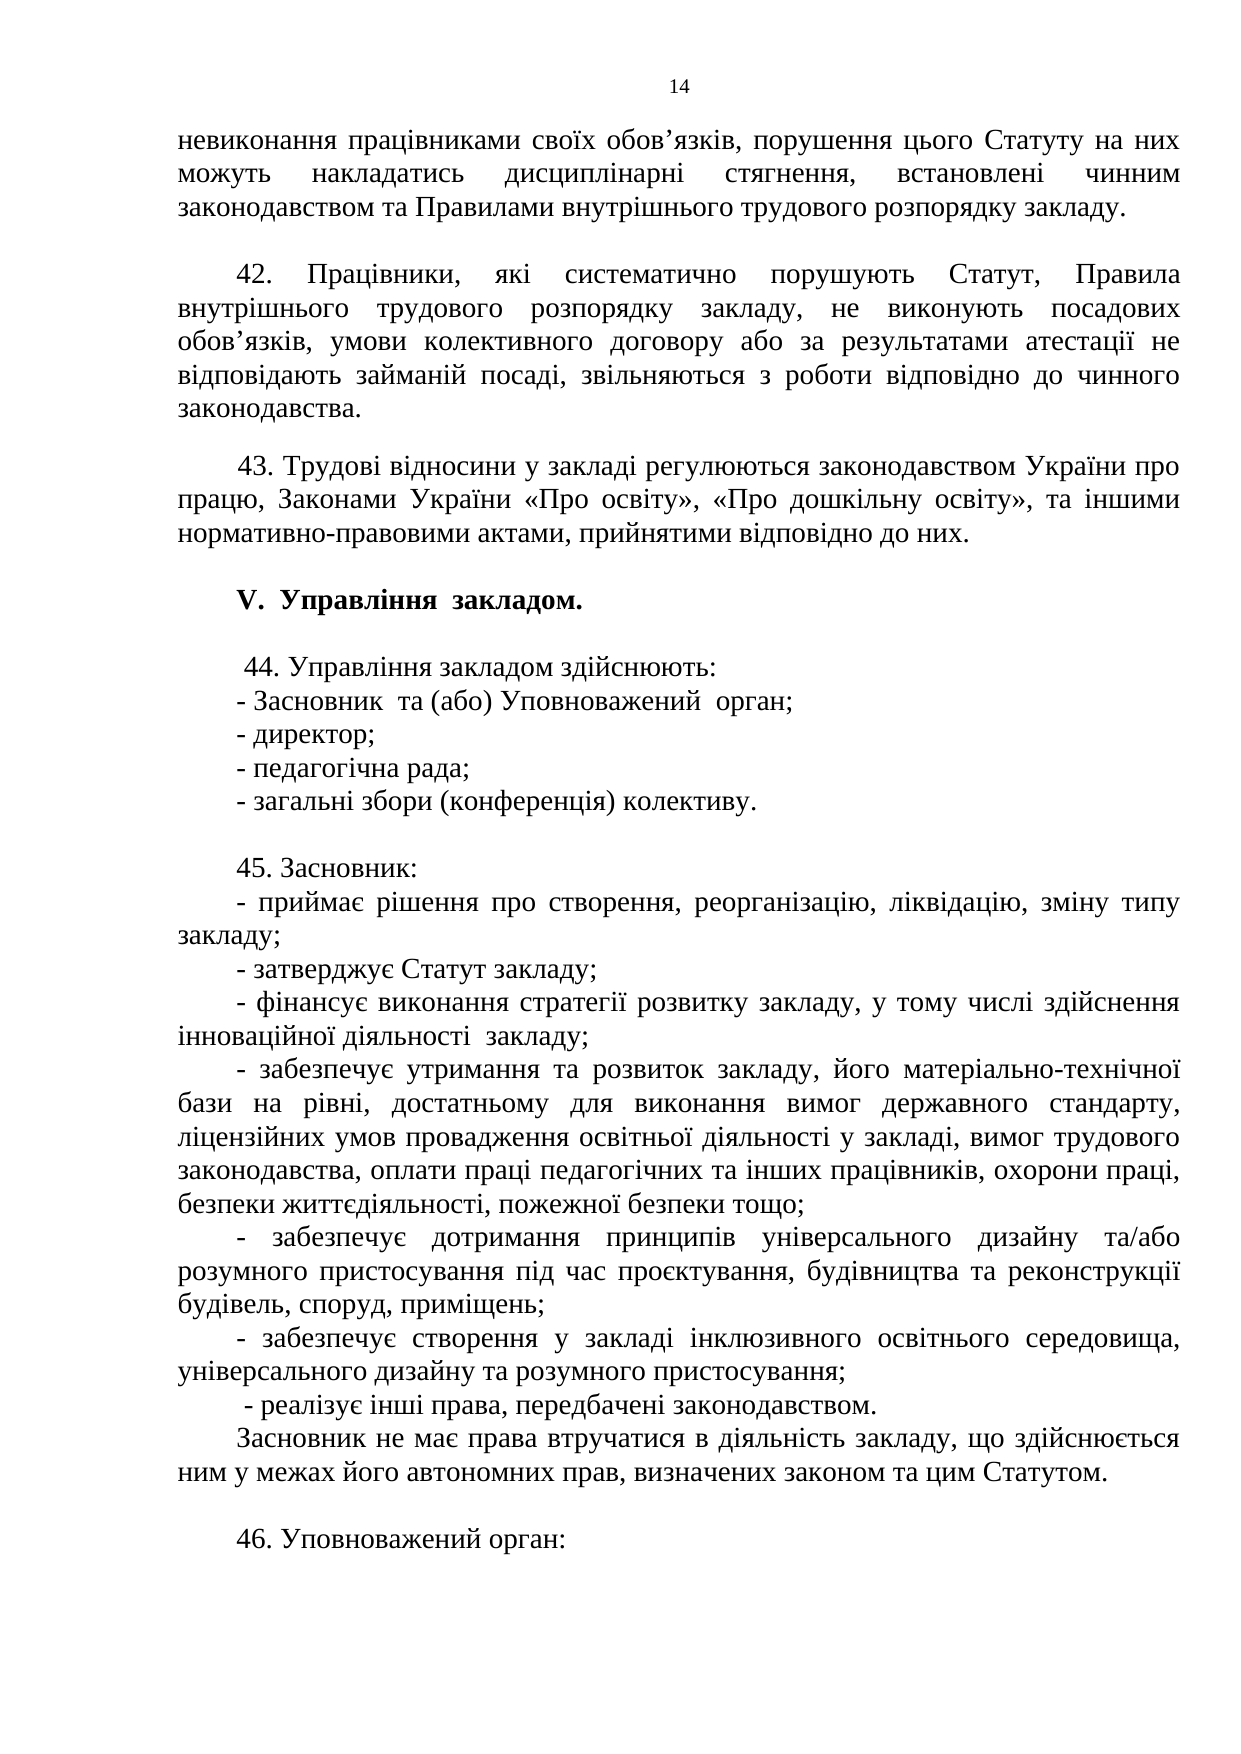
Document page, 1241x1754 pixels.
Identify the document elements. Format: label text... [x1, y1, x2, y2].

text 44. Управління закладом здійснюють: [177, 649, 1181, 683]
text - педагогічна рада; [177, 750, 1181, 783]
text 46. Уповноважений орган: [177, 1521, 1181, 1555]
text Засновник не має права втручатися в діяльність закладу, що здійснюється ним у межах його автономних прав, визначених законом та цим Статутом. [177, 1421, 1181, 1488]
text - Засновник та (або) Уповноважений орган; [177, 683, 1181, 716]
list - забезпечує створення у закладі інклюзивного освітнього середовища, універсального дизайну та розумного пристосування; [177, 1320, 1181, 1387]
list - забезпечує дотримання принципів універсального дизайну та/або розумного пристосування під час проєктування, будівництва та реконструкції будівель, споруд, приміщень; [177, 1219, 1181, 1320]
text 42. Працівники, які систематично порушують Статут, Правила внутрішнього трудового розпорядку закладу, не виконують посадових обов’язків, умови колективного договору або за результатами атестації не відповідають займаній посаді, звільняються з роботи відповідно до чинного законодавства. [177, 256, 1181, 424]
text - загальні збори (конференція) колективу. [177, 783, 1181, 817]
list - фінансує виконання стратегії розвитку закладу, у тому числі здійснення інноваційної діяльності закладу; [177, 984, 1181, 1052]
list - забезпечує утримання та розвиток закладу, його матеріально-технічної бази на рівні, достатньому для виконання вимог державного стандарту, ліцензійних умов провадження освітньої діяльності у закладі, вимог трудового законодавства, оплати праці педагогічних та інших працівників, охорони праці, безпеки життєдіяльності, пожежної безпеки тощо; [177, 1052, 1181, 1219]
text V. Управління закладом. [177, 582, 1181, 616]
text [177, 122, 1181, 223]
text 43. Трудові відносини у закладі регулюються законодавством України про працю, Законами України «Про освіту», «Про дошкільну освіту», та іншими нормативно-правовими актами, прийнятими відповідно до них. [177, 448, 1181, 548]
text - директор; [177, 716, 1181, 750]
text - реалізує інші права, передбачені законодавством. [177, 1387, 1181, 1421]
text 45. Засновник: [177, 850, 1181, 884]
text - приймає рішення про створення, реорганізацію, ліквідацію, зміну типу закладу; [177, 884, 1181, 951]
text - затверджує Статут закладу; [177, 951, 1181, 984]
